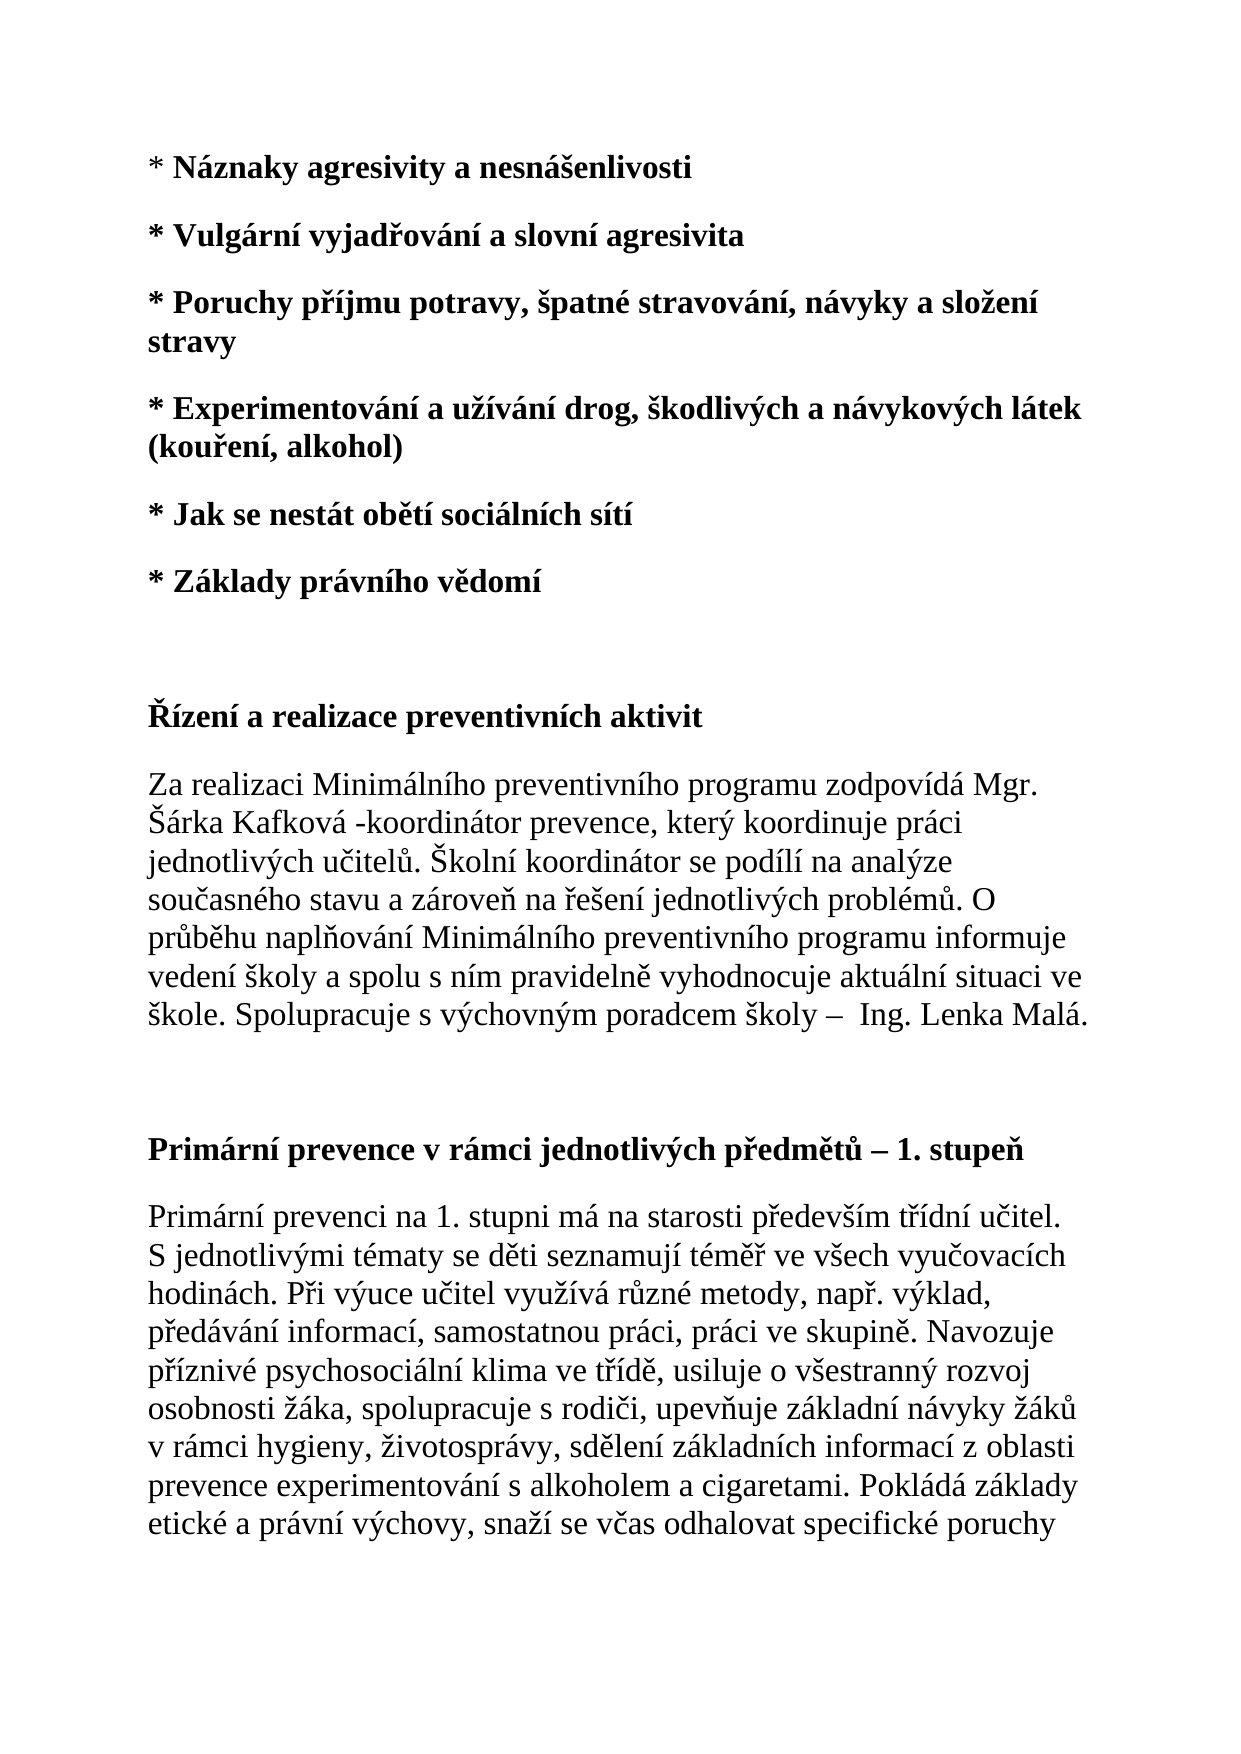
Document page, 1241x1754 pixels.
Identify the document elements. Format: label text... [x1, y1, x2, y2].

text * Jak se nestát obětí sociálních sítí [148, 494, 1093, 533]
text * Poruchy příjmu potravy, špatné stravování, návyky a složení stravy [148, 283, 1093, 359]
text Primární prevence v rámci jednotlivých předmětů – 1. stupeň [148, 1129, 1093, 1168]
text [148, 1197, 1093, 1542]
text Za realizaci Minimálního preventivního programu zodpovídá Mgr. Šárka Kafková -koordinátor prevence, který koordinuje práci jednotlivých učitelů. Školní koordinátor se podílí na analýze současného stavu a zároveň na řešení jednotlivých problémů. O průběhu naplňování Minimálního preventivního programu informuje vedení školy a spolu s ním pravidelně vyhodnocuje aktuální situaci ve škole. Spolupracuje s výchovným poradcem školy – Ing. Lenka Malá. [148, 764, 1093, 1033]
text Řízení a realizace preventivních aktivit [148, 697, 1093, 735]
text * Experimentování a užívání drog, škodlivých a návykových látek (kouření, alkohol) [148, 388, 1093, 465]
text * Náznaky agresivity a nesnášenlivosti [148, 148, 1093, 186]
text * Vulgární vyjadřování a slovní agresivita [148, 215, 1093, 253]
text * Základy právního vědomí [148, 562, 1093, 600]
